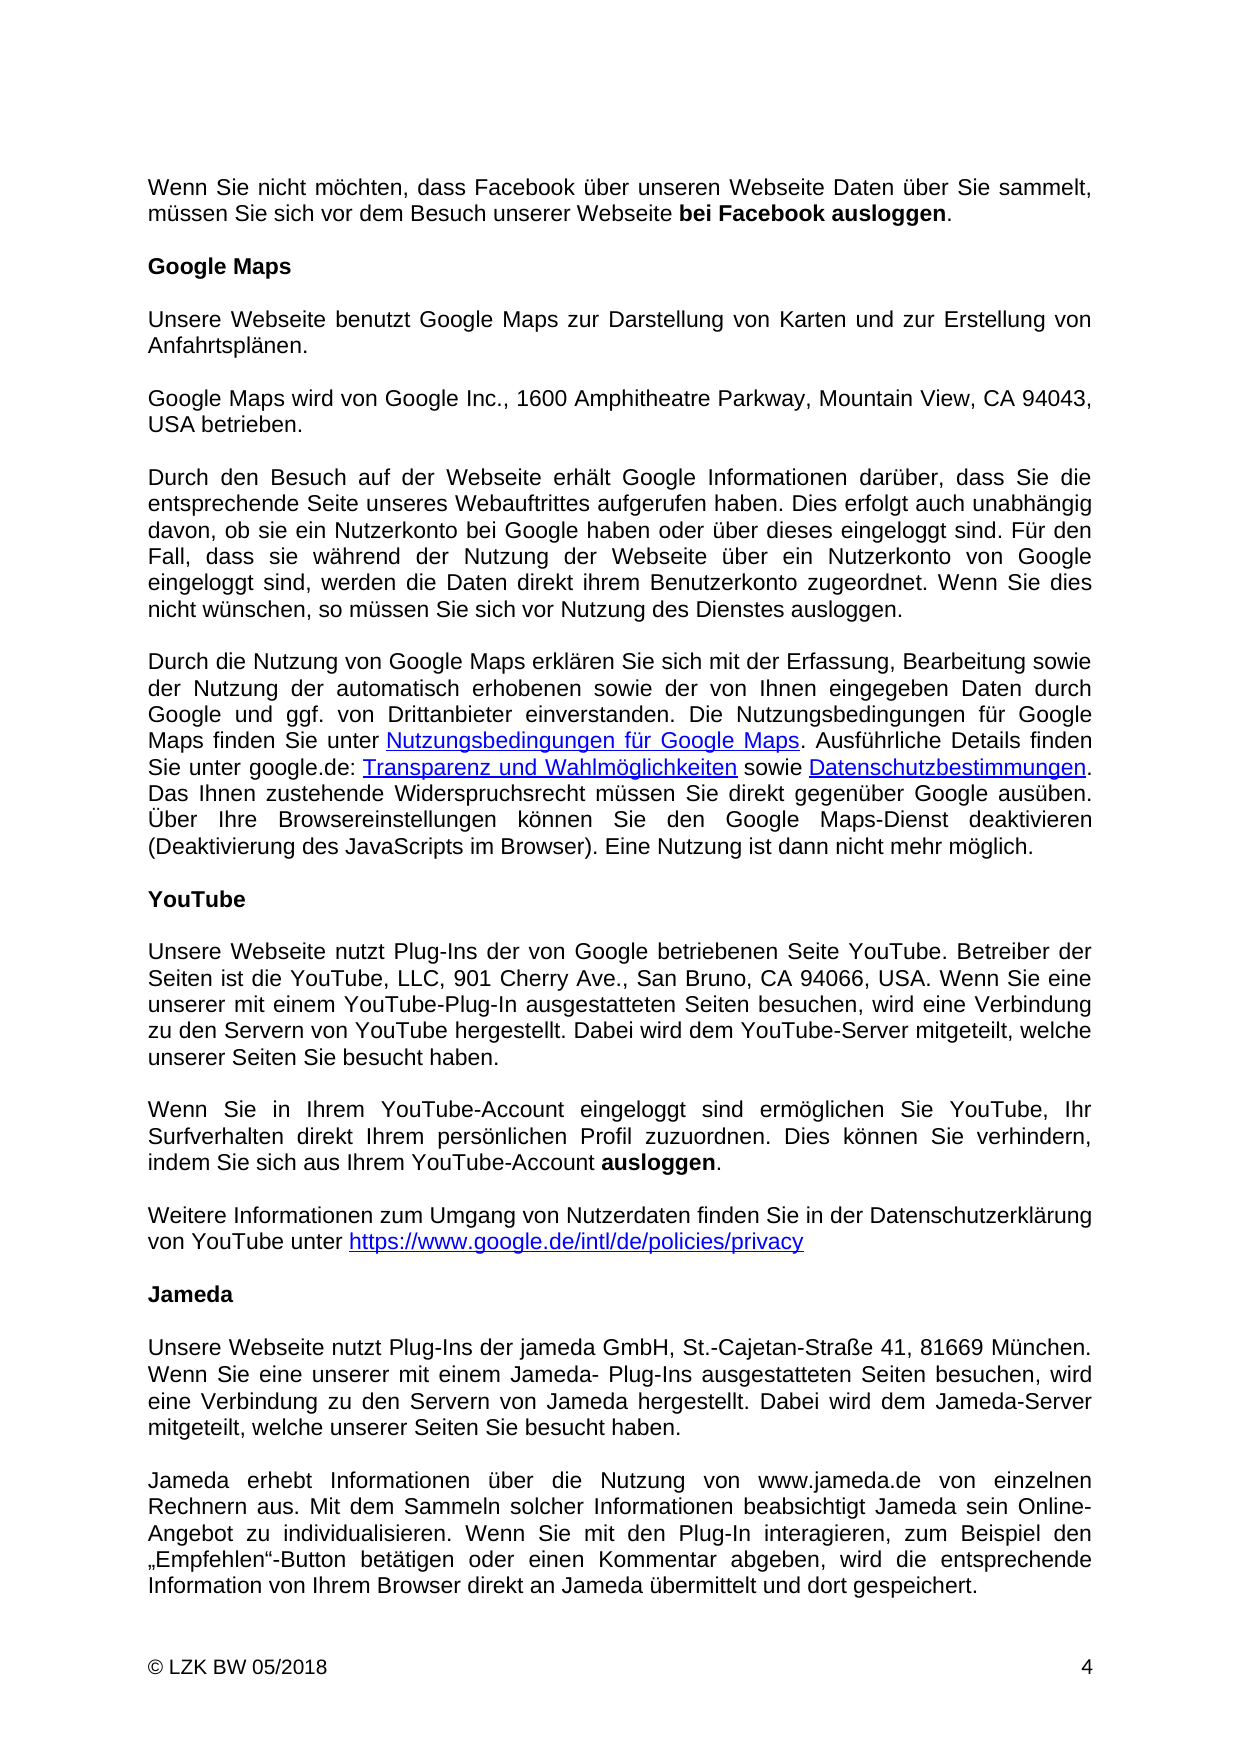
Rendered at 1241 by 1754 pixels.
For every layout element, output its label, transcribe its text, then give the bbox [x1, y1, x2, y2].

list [148, 148, 1093, 227]
list Weitere Informationen zum Umgang von Nutzerdaten finden Sie in der Datenschutzerklärung von YouTube unter https://www.google.de/intl/de/policies/privacy [148, 1202, 1093, 1254]
list Wenn Sie in Ihrem YouTube-Account eingeloggt sind ermöglichen Sie YouTube, Ihr Surfverhalten direkt Ihrem persönlichen Profil zuzuordnen. Dies können Sie verhindern, indem Sie sich aus Ihrem YouTube-Account ausloggen. [148, 1096, 1093, 1175]
list Unsere Webseite nutzt Plug-Ins der jameda GmbH, St.-Cajetan-Straße 41, 81669 München. Wenn Sie eine unserer mit einem Jameda- Plug-Ins ausgestatteten Seiten besuchen, wird eine Verbindung zu den Servern von Jameda hergestellt. Dabei wird dem Jameda-Server mitgeteilt, welche unserer Seiten Sie besucht haben. [148, 1333, 1093, 1441]
list Google Maps [148, 253, 1093, 279]
list Unsere Webseite nutzt Plug-Ins der von Google betriebenen Seite YouTube. Betreiber der Seiten ist die YouTube, LLC, 901 Cherry Ave., San Bruno, CA 94066, USA. Wenn Sie eine unserer mit einem YouTube-Plug-In ausgestatteten Seiten besuchen, wird eine Verbindung zu den Servern von YouTube hergestellt. Dabei wird dem YouTube-Server mitgeteilt, welche unserer Seiten Sie besucht haben. [148, 938, 1093, 1070]
list Google Maps wird von Google Inc., 1600 Amphitheatre Parkway, Mountain View, CA 94043, USA betrieben. [148, 385, 1093, 437]
list Unsere Webseite benutzt Google Maps zur Darstellung von Karten und zur Erstellung von Anfahrtsplänen. [148, 306, 1093, 358]
list Jameda erhebt Informationen über die Nutzung von www.jameda.de von einzelnen Rechnern aus. Mit dem Sammeln solcher Informationen beabsichtigt Jameda sein Online-Angebot zu individualisieren. Wenn Sie mit den Plug-In interagieren, zum Beispiel den „Empfehlen“-Button betätigen oder einen Kommentar abgeben, wird die entsprechende Information von Ihrem Browser direkt an Jameda übermittelt und dort gespeichert. [148, 1467, 1093, 1599]
list Durch die Nutzung von Google Maps erklären Sie sich mit der Erfassung, Bearbeitung sowie der Nutzung der automatisch erhobenen sowie der von Ihnen eingegeben Daten durch Google und ggf. von Drittanbieter einverstanden. Die Nutzungsbedingungen für Google Maps finden Sie unter Nutzungsbedingungen für Google Maps. Ausführliche Details finden Sie unter google.de: Transparenz und Wahlmöglichkeiten sowie Datenschutzbestimmungen. Das Ihnen zustehende Widerspruchsrecht müssen Sie direkt gegenüber Google ausüben. Über Ihre Browsereinstellungen können Sie den Google Maps-Dienst deaktivieren (Deaktivierung des JavaScripts im Browser). Eine Nutzung ist dann nicht mehr möglich. [148, 648, 1093, 859]
list YouTube [148, 886, 1093, 912]
list Jameda [148, 1281, 1093, 1307]
list Durch den Besuch auf der Webseite erhält Google Informationen darüber, dass Sie die entsprechende Seite unseres Webauftrittes aufgerufen haben. Dies erfolgt auch unabhängig davon, ob sie ein Nutzerkonto bei Google haben oder über dieses eingeloggt sind. Für den Fall, dass sie während der Nutzung der Webseite über ein Nutzerkonto von Google eingeloggt sind, werden die Daten direkt ihrem Benutzerkonto zugeordnet. Wenn Sie dies nicht wünschen, so müssen Sie sich vor Nutzung des Dienstes ausloggen. [148, 464, 1093, 622]
